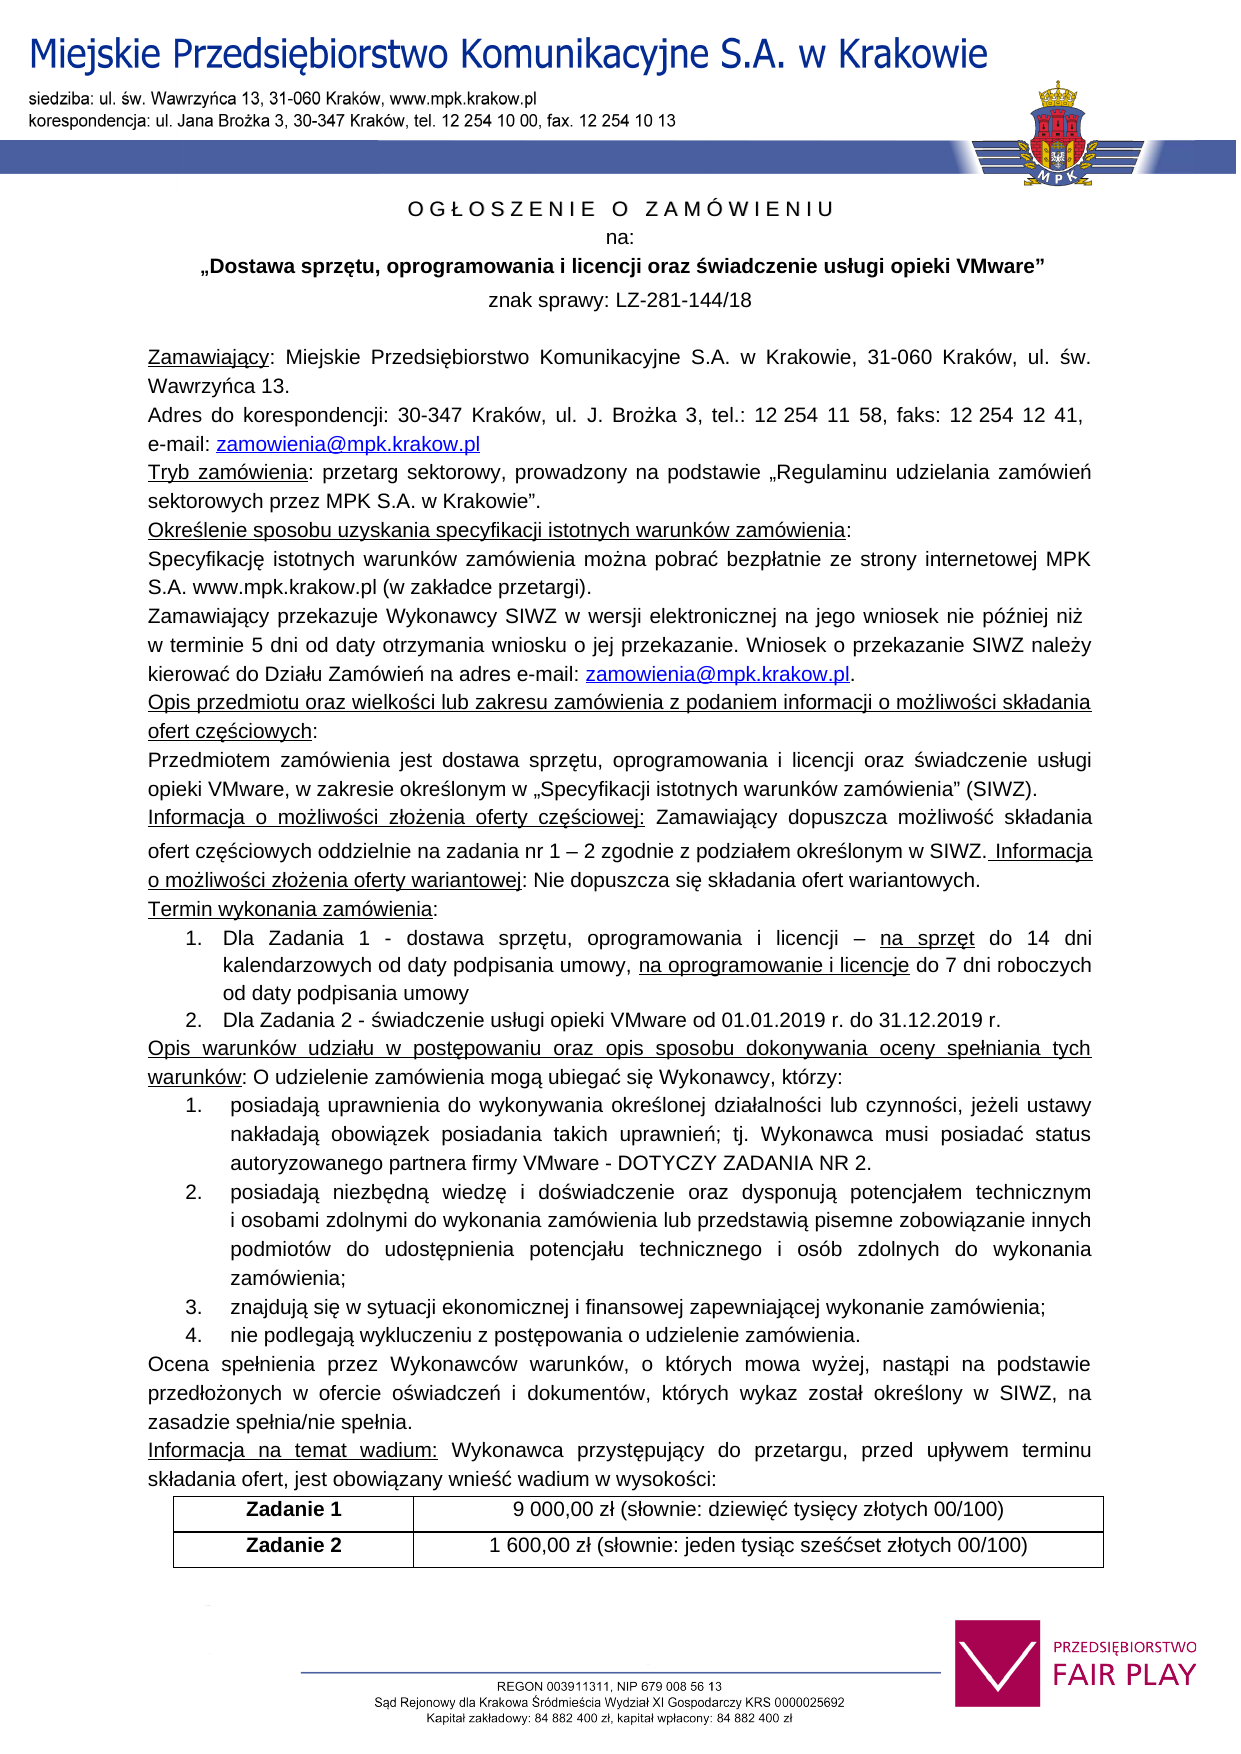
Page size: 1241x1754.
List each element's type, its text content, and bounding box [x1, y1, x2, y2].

text Adres do korespondencji: 30-347 Kraków, ul. J. Brożka 3, tel.: 12 254 11 58, faks: 12 254 12 41, e-mail: zamowienia@mpk.krakow.pl [148, 403, 1092, 455]
text na: [148, 225, 1092, 249]
text „Dostawa sprzętu, oprogramowania i licencji oraz świadczenie usługi opieki VMware” [148, 254, 1092, 278]
list posiadają uprawnienia do wykonywania określonej działalności lub czynności, jeżeli ustawy nakładają obowiązek posiadania takich uprawnień; tj. Wykonawca musi posiadać status autoryzowanego partnera firmy VMware - DOTYCZY ZADANIA NR 2. [185, 1093, 1092, 1175]
text Ocena spełnienia przez Wykonawców warunków, o których mowa wyżej, nastąpi na podstawie przedłożonych w ofercie oświadczeń i dokumentów, których wykaz został określony w SIWZ, na zasadzie spełnia/nie spełnia. [148, 1352, 1092, 1433]
text Opis przedmiotu oraz wielkości lub zakresu zamówienia z podaniem informacji o możliwości składania ofert częściowych: [148, 712, 1092, 743]
text Informacja o możliwości złożenia oferty częściowej: Zamawiający dopuszcza możliwość składania ofert częściowych oddzielnie na zadania nr 1 – 2 zgodnie z podziałem określonym w SIWZ. Informacja o możliwości złożenia oferty wariantowej: Nie dopuszcza się składania ofert wariantowych. [148, 805, 1092, 892]
list nie podlegają wykluczeniu z postępowania o udzielenie zamówienia. [185, 1323, 1092, 1347]
text Tryb zamówienia: przetarg sektorowy, prowadzony na podstawie „Regulaminu udzielania zamówień sektorowych przez MPK S.A. w Krakowie”. [148, 460, 1092, 513]
text Zamawiający przekazuje Wykonawcy SIWZ w wersji elektronicznej na jego wniosek nie później niż w terminie 5 dni od daty otrzymania wniosku o jej przekazanie. Wniosek o przekazanie SIWZ należy kierować do Działu Zamówień na adres e-mail: zamowienia@mpk.krakow.pl. [148, 604, 1092, 685]
list Dla Zadania 1 - dostawa sprzętu, oprogramowania i licencji – na sprzęt do 14 dni kalendarzowych od daty podpisania umowy, na oprogramowanie i licencje do 7 dni roboczych od daty podpisania umowy [185, 926, 1092, 1005]
list Dla Zadania 2 - świadczenie usługi opieki VMware od 01.01.2019 r. do 31.12.2019 r. [185, 1008, 1092, 1032]
picture [0, 29, 1236, 197]
text znak sprawy: LZ-281-144/18 [148, 288, 1092, 312]
text Opis przedmiotu oraz wielkości lub zakresu zamówienia z podaniem informacji o możliwości składania ofert częściowych: [148, 690, 1092, 711]
table_header 9 000,00 zł (słownie: dziewięć tysięcy złotych 00/100) [414, 1497, 1103, 1531]
table_header Zadanie 1 [174, 1497, 413, 1531]
list posiadają niezbędną wiedzę i doświadczenie oraz dysponują potencjałem technicznym i osobami zdolnymi do wykonania zamówienia lub przedstawią pisemne zobowiązanie innych podmiotów do udostępnienia potencjału technicznego i osób zdolnych do wykonania zamówienia; [185, 1179, 1092, 1290]
text Opis warunków udziału w postępowaniu oraz opis sposobu dokonywania oceny spełniania tych warunków: O udzielenie zamówienia mogą ubiegać się Wykonawcy, którzy: [148, 1036, 1092, 1057]
text Informacja na temat wadium: Wykonawca przystępujący do przetargu, przed upływem terminu składania ofert, jest obowiązany wnieść wadium w wysokości: [148, 1438, 1092, 1491]
text Specyfikację istotnych warunków zamówienia można pobrać bezpłatnie ze strony internetowej MPK S.A. www.mpk.krakow.pl (w zakładce przetargi). [148, 546, 1092, 599]
text Zamawiający: Miejskie Przedsiębiorstwo Komunikacyjne S.A. w Krakowie, 31-060 Kraków, ul. św. Wawrzyńca 13. [148, 345, 1092, 398]
table_cell 1 600,00 zł (słownie: jeden tysiąc sześćset złotych 00/100) [414, 1533, 1103, 1567]
table_cell Zadanie 2 [174, 1533, 413, 1567]
text Określenie sposobu uzyskania specyfikacji istotnych warunków zamówienia: [148, 518, 1092, 542]
text Opis warunków udziału w postępowaniu oraz opis sposobu dokonywania oceny spełniania tych warunków: O udzielenie zamówienia mogą ubiegać się Wykonawcy, którzy: [148, 1058, 1092, 1088]
list znajdują się w sytuacji ekonomicznej i finansowej zapewniającej wykonanie zamówienia; [185, 1294, 1092, 1318]
picture [187, 1605, 1197, 1725]
text Termin wykonania zamówienia: [148, 897, 1092, 921]
text Przedmiotem zamówienia jest dostawa sprzętu, oprogramowania i licencji oraz świadczenie usługi opieki VMware, w zakresie określonym w „Specyfikacji istotnych warunków zamówienia” (SIWZ). [148, 748, 1092, 800]
text O G Ł O S Z E N I E O Z A M Ó W I E N I U [148, 197, 1092, 220]
